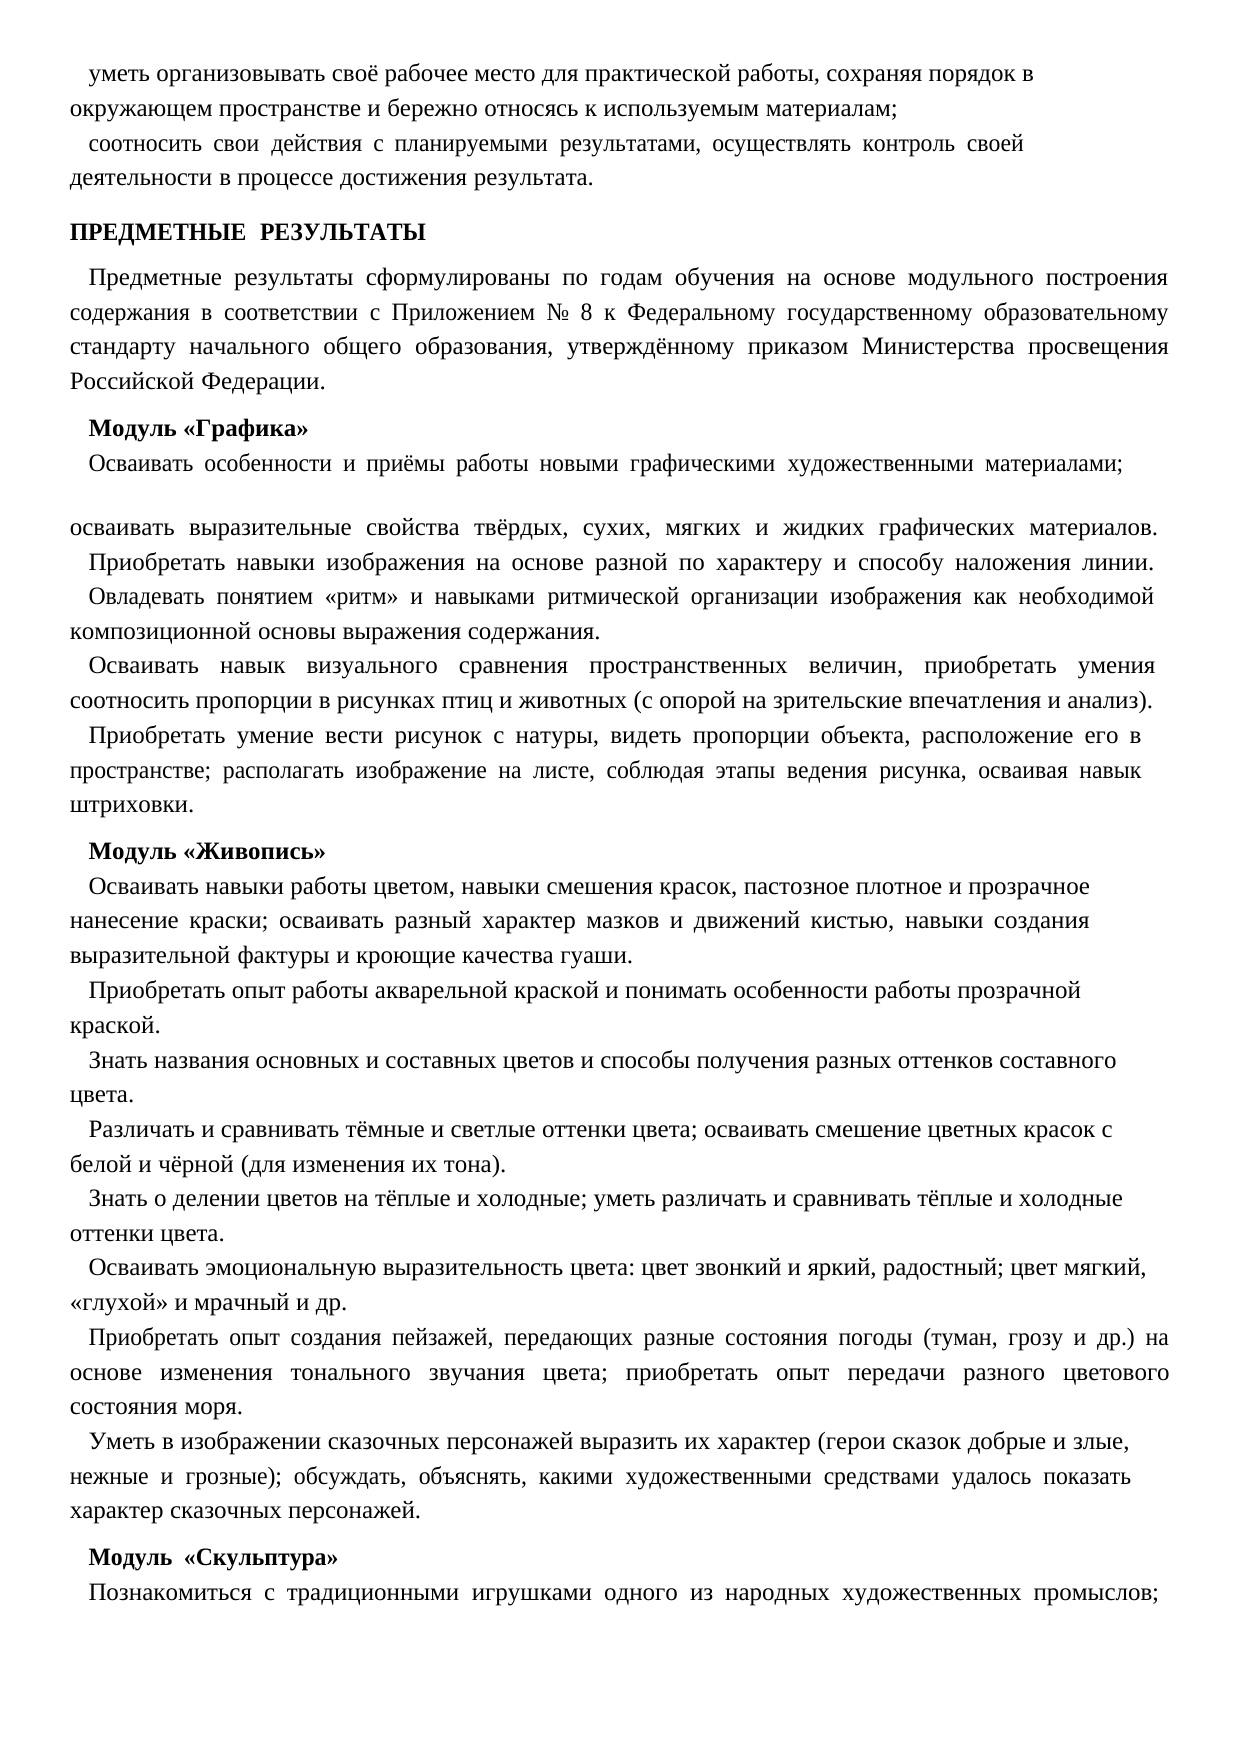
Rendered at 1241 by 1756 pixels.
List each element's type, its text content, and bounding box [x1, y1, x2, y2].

text Овладевать понятием «ритм» и навыками ритмической организации изображения как необходимой композиционной основы выражения содержания. [69, 581, 1154, 645]
text Приобретать опыт работы акварельной краской и понимать особенности работы прозрачной краской. [69, 975, 1082, 1039]
subtitle Модуль «Скульптура» [88, 1542, 1188, 1571]
subtitle ПРЕДМЕТНЫЕ РЕЗУЛЬТАТЫ [69, 217, 1188, 246]
text Приобретать умение вести рисунок с натуры, видеть пропорции объекта, расположение его в пространстве; располагать изображение на листе, соблюдая этапы ведения рисунка, осваивая навык штриховки. [69, 720, 1142, 818]
text Познакомиться с традиционными игрушками одного из народных художественных промыслов; [88, 1577, 1188, 1606]
text Уметь в изображении сказочных персонажей выразить их характер (герои сказок добрые и злые, нежные и грозные); обсуждать, объяснять, какими художественными средствами удалось показать характер сказочных персонажей. [69, 1426, 1131, 1524]
text Знать названия основных и составных цветов и способы получения разных оттенков составного цвета. [69, 1045, 1171, 1108]
text Знать о делении цветов на тёплые и холодные; уметь различать и сравнивать тёплые и холодные оттенки цвета. [69, 1183, 1188, 1247]
text Осваивать навык визуального сравнения пространственных величин, приобретать умения соотносить пропорции в рисунках птиц и животных (с опорой на зрительские впечатления и анализ). [69, 651, 1155, 714]
text Предметные результаты сформулированы по годам обучения на основе модульного построения содержания в соответствии с Приложением № 8 к Федеральному государственному образовательному стандарту начального общего образования, утверждённому приказом Министерства просвещения Российской Федерации. [69, 262, 1169, 395]
subtitle Модуль «Живопись» [88, 836, 1188, 865]
text Осваивать особенности и приёмы работы новыми графическими художественными материалами; [88, 448, 1188, 477]
text Осваивать эмоциональную выразительность цвета: цвет звонкий и яркий, радостный; цвет мягкий, [88, 1253, 1188, 1281]
text Приобретать опыт создания пейзажей, передающих разные состояния погоды (туман, грозу и др.) на основе изменения тонального звучания цвета; приобретать опыт передачи разного цветового состояния моря. [69, 1322, 1170, 1420]
text «глухой» и мрачный и др. [69, 1287, 1188, 1316]
text соотносить свои действия с планируемыми результатами, осуществлять контроль своей деятельности в процессе достижения результата. [69, 128, 1124, 191]
text уметь организовывать своё рабочее место для практической работы, сохраняя порядок в окружающем пространстве и бережно относясь к используемым материалам; [69, 58, 1037, 122]
text Различать и сравнивать тёмные и светлые оттенки цвета; осваивать смешение цветных красок с белой и чёрной (для изменения их тона). [69, 1114, 1171, 1178]
subtitle Модуль «Графика» [88, 413, 1188, 442]
text осваивать выразительные свойства твёрдых, сухих, мягких и жидких графических материалов. Приобретать навыки изображения на основе разной по характеру и способу наложения линии. [69, 512, 1158, 575]
text Осваивать навыки работы цветом, навыки смешения красок, пастозное плотное и прозрачное нанесение краски; осваивать разный характер мазков и движений кистью, навыки создания выразительной фактуры и кроющие качества гуаши. [69, 871, 1091, 969]
